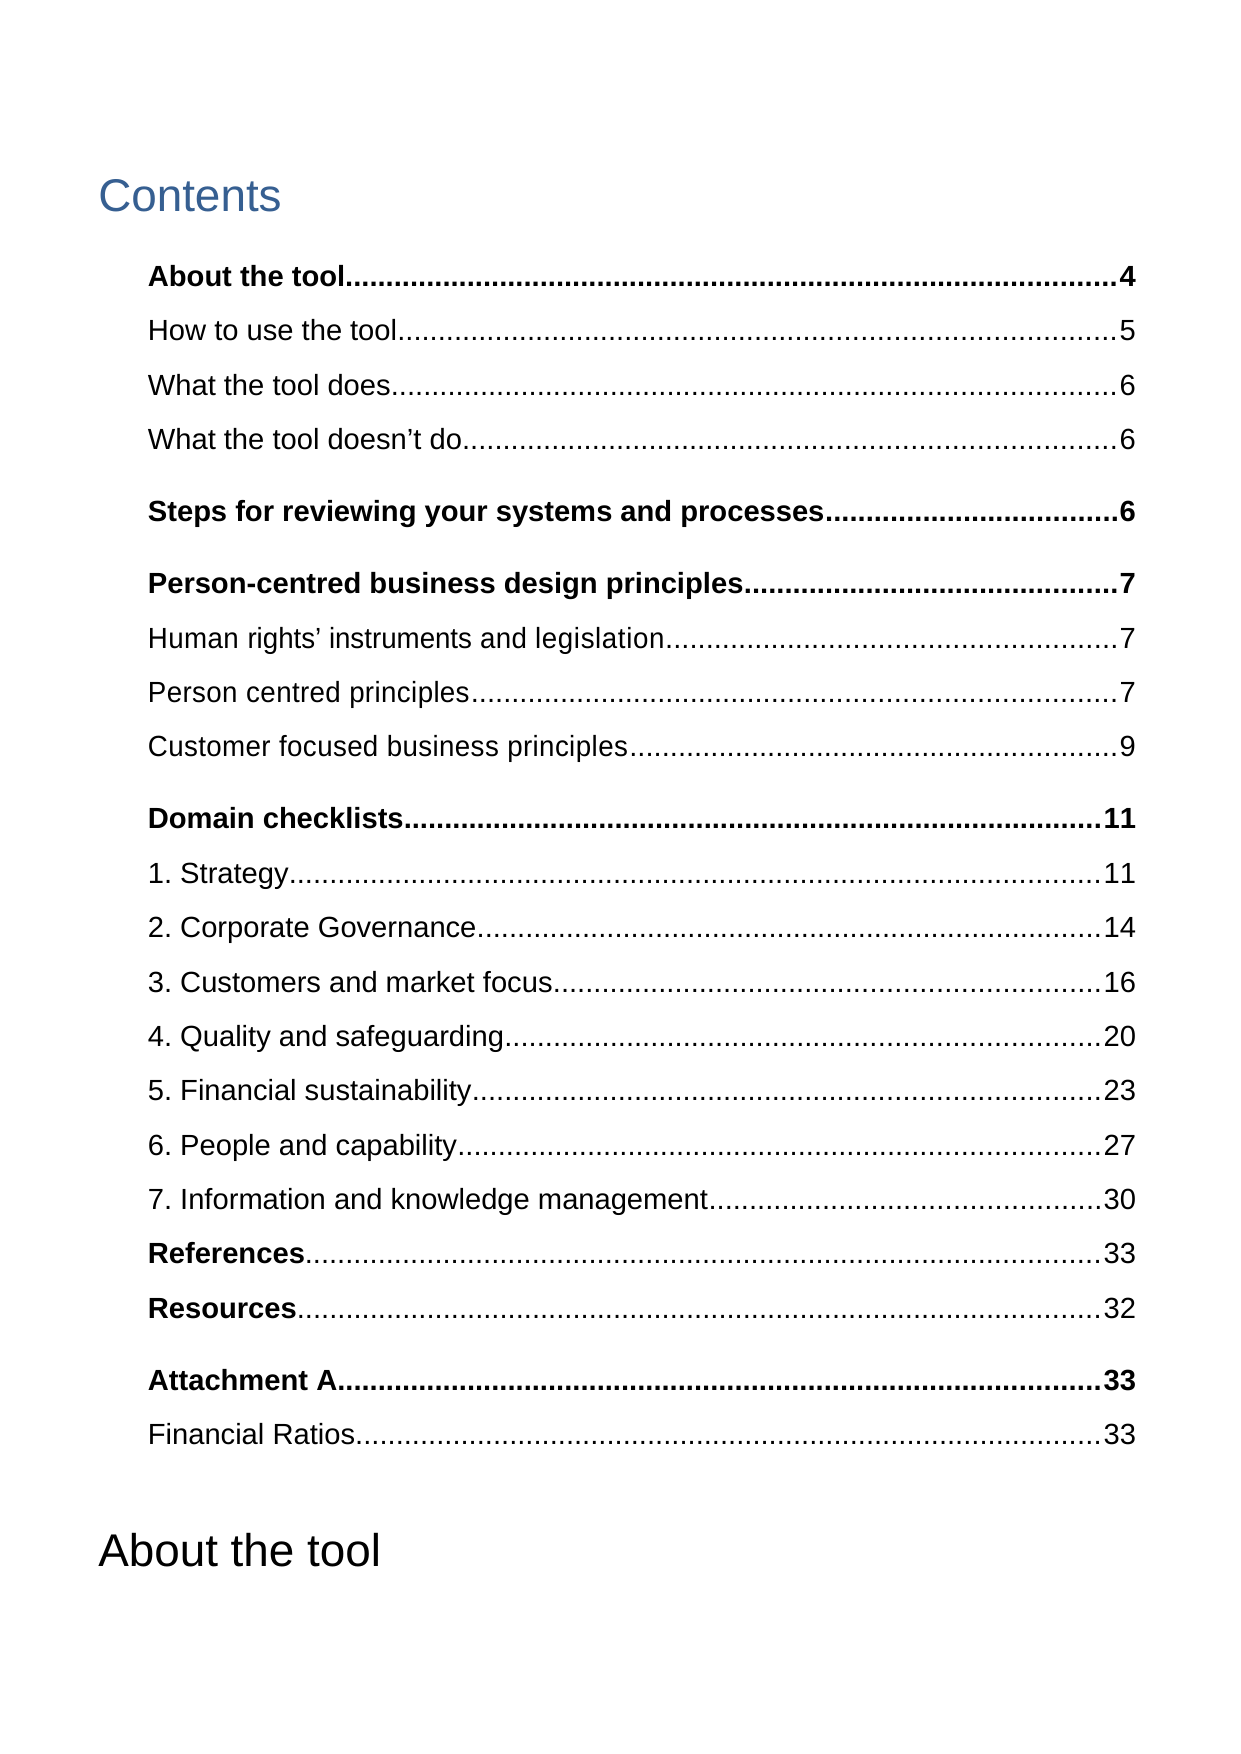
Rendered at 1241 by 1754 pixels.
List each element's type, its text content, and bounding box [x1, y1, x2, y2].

subtitle About the tool [98, 1524, 1136, 1577]
